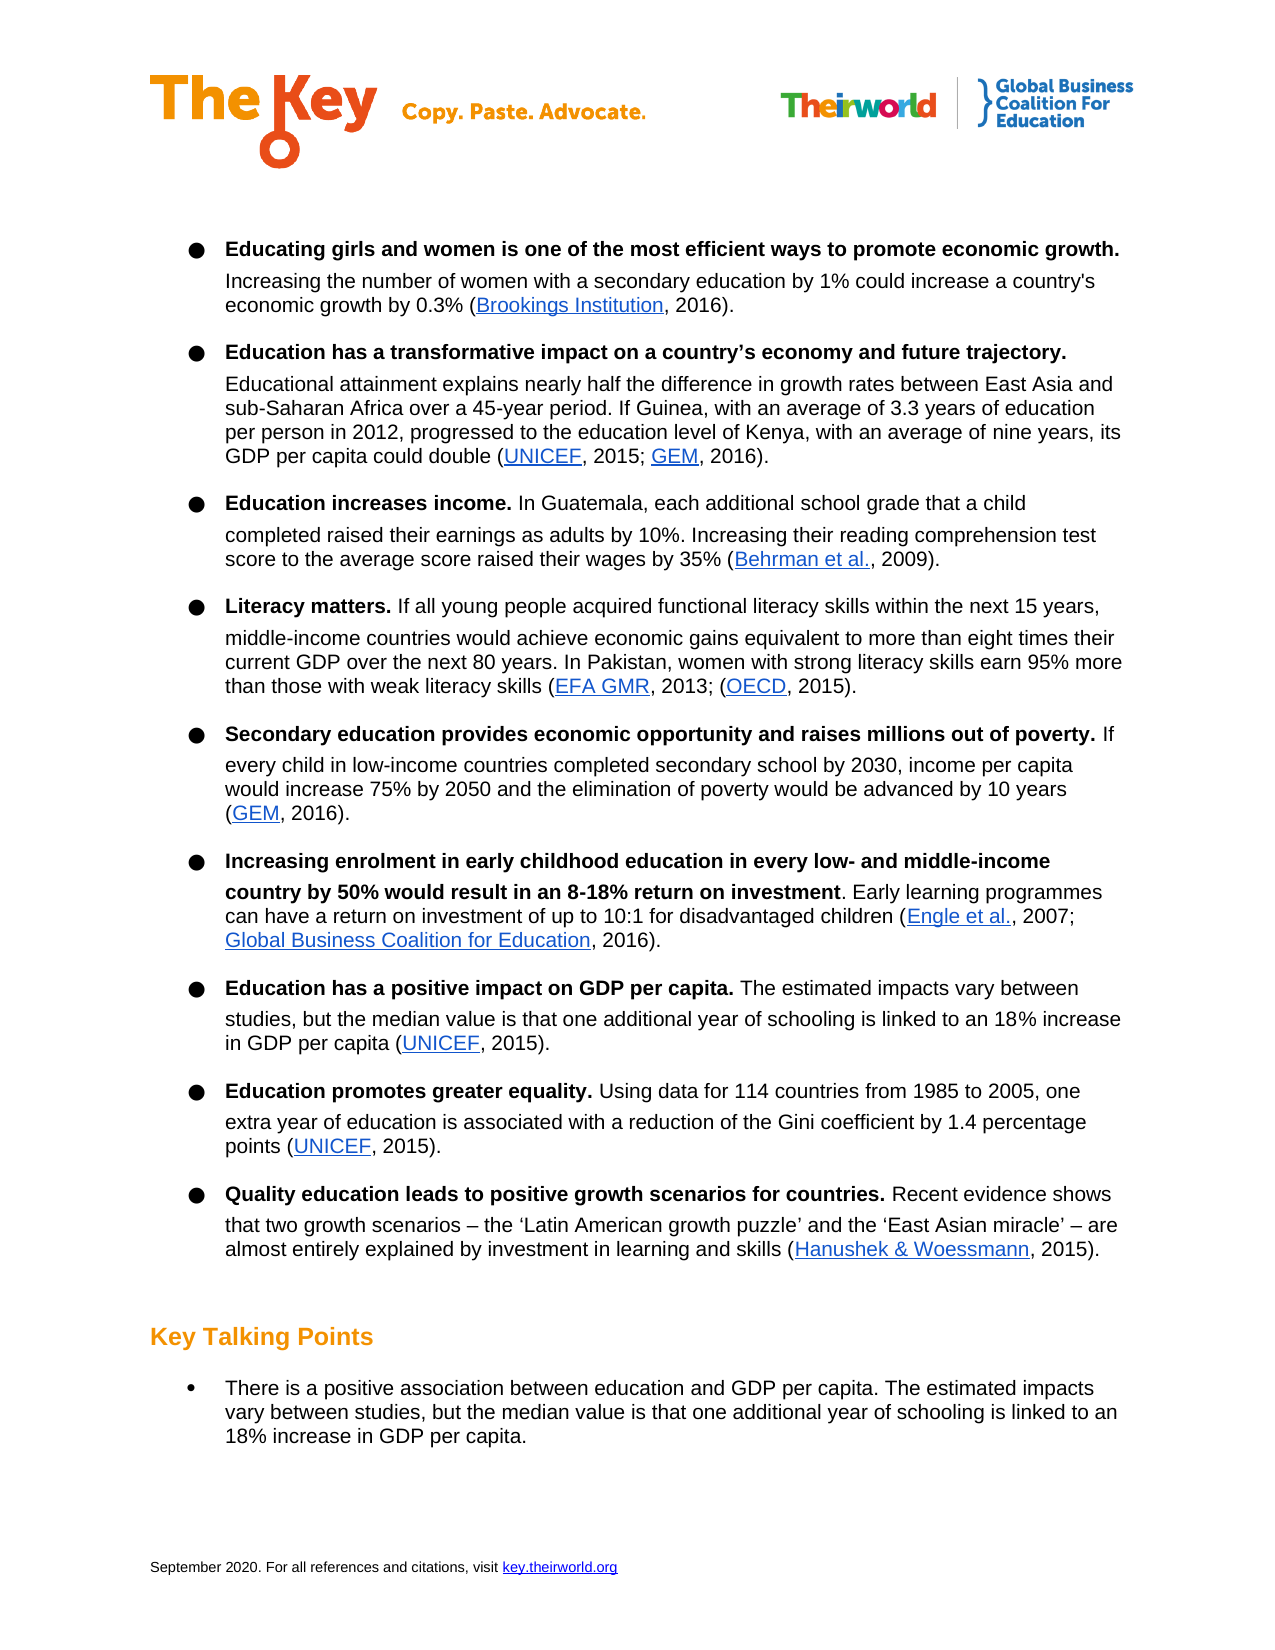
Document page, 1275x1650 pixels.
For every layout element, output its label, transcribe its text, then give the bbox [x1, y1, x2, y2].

list Quality education leads to positive growth scenarios for countries. Recent evidence shows that two growth scenarios – the ‘Latin American growth puzzle’ and the ‘East Asian miracle’ – are almost entirely explained by investment in learning and skills (Hanushek & Woessmann, 2015). [187, 1171, 1125, 1261]
list Education promotes greater equality. Using data for 114 countries from 1985 to 2005, one extra year of education is associated with a reduction of the Gini coefficient by 1.4 percentage points (UNICEF, 2015). [187, 1067, 1125, 1158]
list Increasing enrolment in early childhood education in every low- and middle-income country by 50% would result in an 8-18% return on investment. Early learning programmes can have a return on investment of up to 10:1 for disadvantaged children (Engle et al., 2007; Global Business Coalition for Education, 2016). [187, 837, 1125, 952]
list Educating girls and women is one of the most efficient ways to promote economic growth. Increasing the number of women with a secondary education by 1% could increase a country's economic growth by 0.3% (Brookings Institution, 2016). [187, 226, 1125, 316]
picture [150, 75, 646, 169]
list Education has a transformative impact on a country’s economy and future trajectory. Educational attainment explains nearly half the difference in growth rates between East Asia and sub-Saharan Africa over a 45-year period. If Guinea, with an average of 3.3 years of education per person in 2012, progressed to the education level of Kenya, with an average of nine years, its GDP per capita could double (UNICEF, 2015; GEM, 2016). [187, 329, 1125, 467]
picture [773, 75, 1140, 130]
list Literacy matters. If all young people acquired functional literacy skills within the next 15 years, middle-income countries would achieve economic gains equivalent to more than eight times their current GDP over the next 80 years. In Pakistan, women with strong literacy skills earn 95% more than those with weak literacy skills (EFA GMR, 2013; (OECD, 2015). [187, 583, 1125, 698]
text Key Talking Points [150, 1322, 1125, 1350]
list There is a positive association between education and GDP per capita. The estimated impacts vary between studies, but the median value is that one additional year of schooling is linked to an 18% increase in GDP per capita. [187, 1375, 1125, 1478]
list Secondary education provides economic opportunity and raises millions out of poverty. If every child in low-income countries completed secondary school by 2030, income per capita would increase 75% by 2050 and the elimination of poverty would be advanced by 10 years (GEM, 2016). [187, 710, 1125, 825]
list Education has a positive impact on GDP per capita. The estimated impacts vary between studies, but the median value is that one additional year of schooling is linked to an 18% increase in GDP per capita (UNICEF, 2015). [187, 964, 1125, 1055]
list Education increases income. In Guatemala, each additional school grade that a child completed raised their earnings as adults by 10%. Increasing their reading comprehension test score to the average score raised their wages by 35% (Behrman et al., 2009). [187, 480, 1125, 571]
